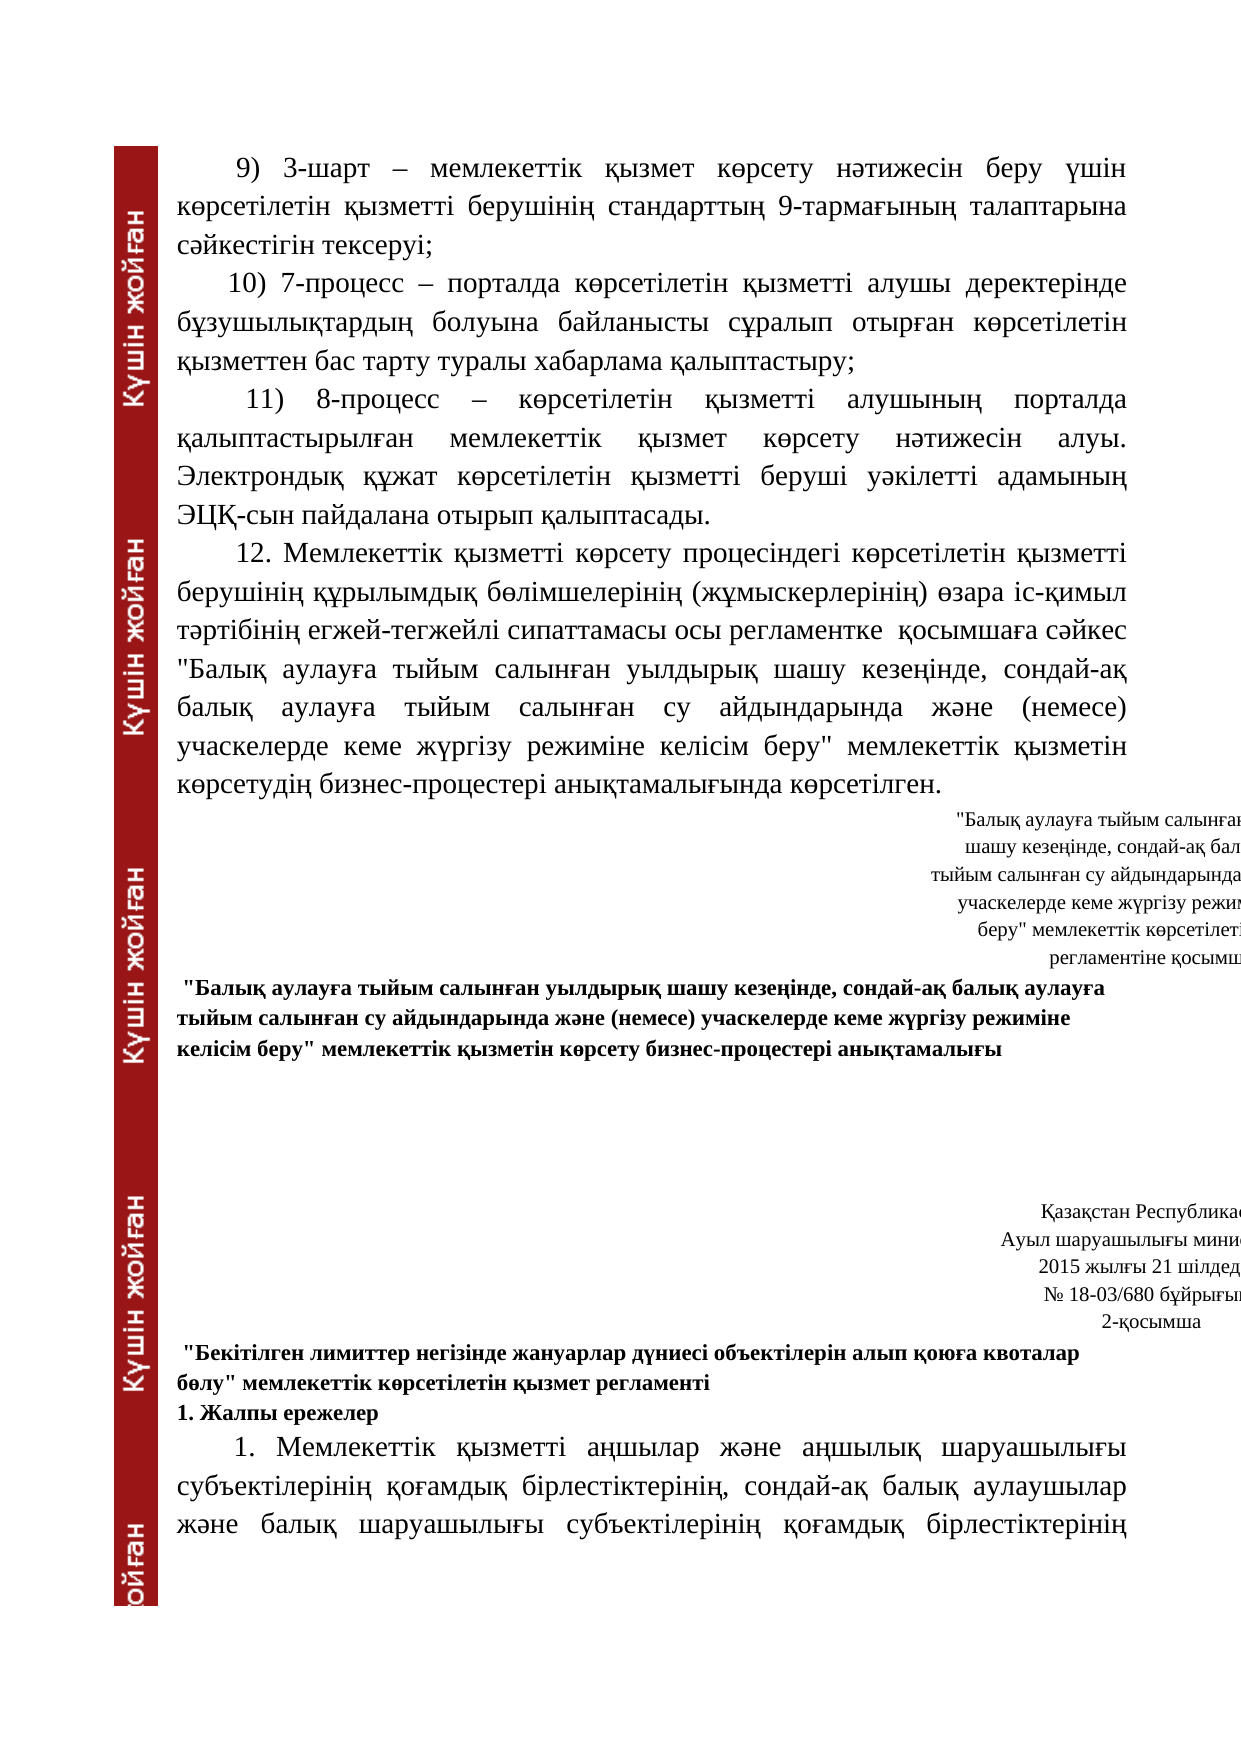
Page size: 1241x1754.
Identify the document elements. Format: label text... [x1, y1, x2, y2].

table_header "Балық аулауға тыйым салынған уылдырық шашу кезеңінде, сондай-ақ балық аулауға тыйым салынған су айдындарында және (немесе) учаскелерде кеме жүргізу режиміне келісім беру" мемлекеттік көрсетілетін қызмет регламентіне қосымша [912, 805, 1240, 974]
table_header [101, 805, 912, 974]
picture [114, 1540, 158, 1606]
text 11) 8-процесс – көрсетілетін қызметті алушының порталда қалыптастырылған мемлекеттік қызмет көрсету нәтижесін алуы. Электрондық құжат көрсетілетін қызметті беруші уәкілетті адамының ЭЦҚ-сын пайдалана отырып қалыптасады. [112, 381, 1128, 530]
table_header Қазақстан Республикасы Ауыл шаруашылығы министрінің 2015 жылғы 21 шілдедегі № 18-03/680 бұйрығына 2-қосымша [912, 1198, 1240, 1339]
picture [114, 530, 158, 535]
text "Балық аулауға тыйым салынған уылдырық шашу кезеңінде, сондай-ақ балық аулауға тыйым салынған су айдындарында және (немесе) учаскелерде кеме жүргізу режиміне келісім беру" мемлекеттік қызметін көрсету бизнес-процестері анықтамалығы [112, 974, 1128, 1061]
picture [114, 146, 158, 150]
picture [114, 800, 158, 805]
text 10) 7-процесс – порталда көрсетілетін қызметті алушы деректерінде бұзушылықтардың болуына байланысты сұралып отырған көрсетілетін қызметтен бас тарту туралы хабарлама қалыптастыру; [112, 266, 1128, 376]
picture [114, 1061, 158, 1198]
picture [114, 261, 158, 266]
picture [114, 376, 158, 381]
text "Бекітілген лимиттер негізінде жануарлар дүниесі объектілерін алып қоюға квоталар бөлу" мемлекеттік көрсетілетін қызмет регламенті 1. Жалпы ережелер [112, 1339, 1128, 1426]
text 9) 3-шарт – мемлекеттік қызмет көрсету нәтижесін беру үшін көрсетілетін қызметті берушінің стандарттың 9-тармағының талаптарына сәйкестігін тексеруі; [112, 150, 1128, 261]
table_header [101, 1198, 912, 1339]
text 12. Мемлекеттік қызметті көрсету процесіндегі көрсетілетін қызметті берушінің құрылымдық бөлімшелерінің (жұмыскерлерінің) өзара іс-қимыл тәртібінің егжей-тегжейлі сипаттамасы осы регламентке қосымшаға сәйкес "Балық аулауға тыйым салынған уылдырық шашу кезеңінде, сондай-ақ балық аулауға тыйым салынған су айдындарында және (немесе) учаскелерде кеме жүргізу режиміне келісім беру" мемлекеттік қызметін көрсетудің бизнес-процестері анықтамалығында көрсетілген. [112, 535, 1128, 800]
